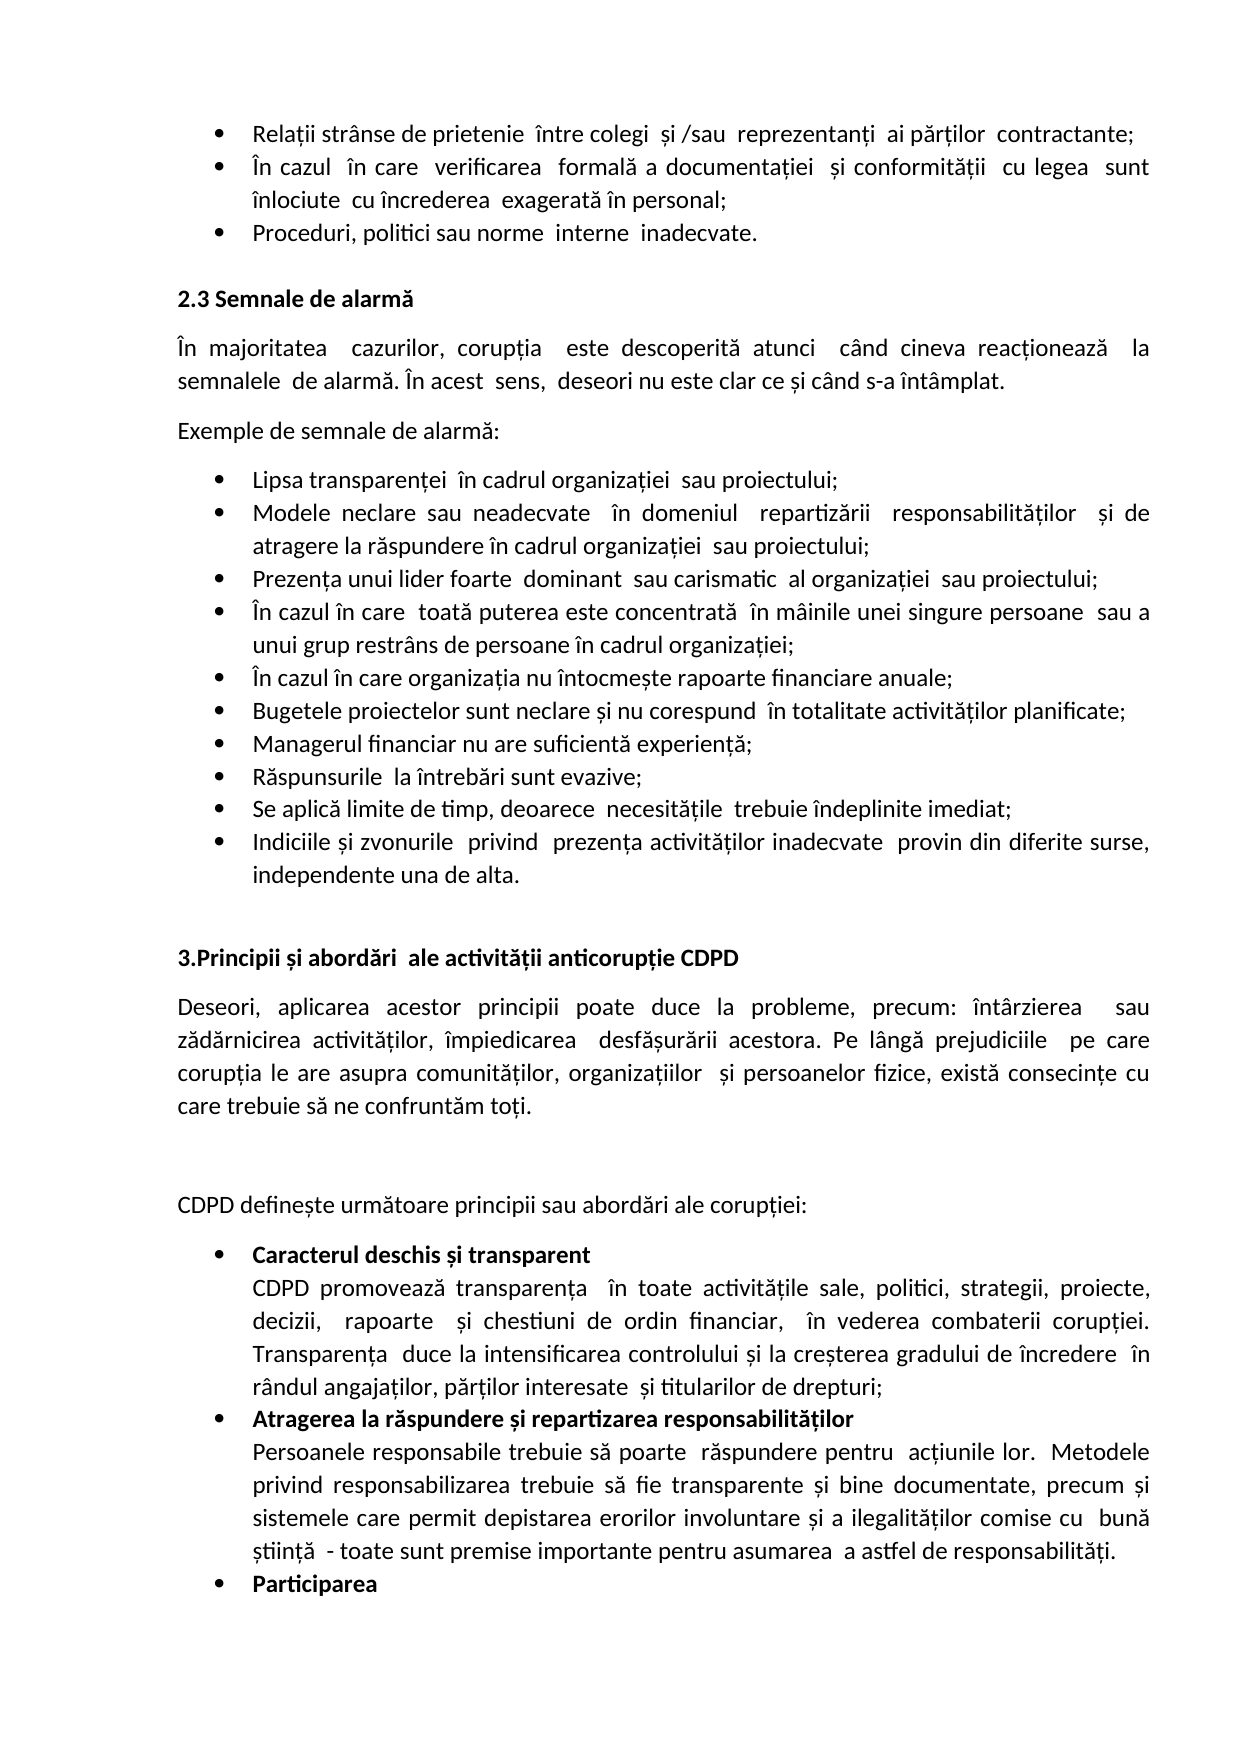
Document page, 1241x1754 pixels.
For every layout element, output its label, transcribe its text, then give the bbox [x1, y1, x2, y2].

list Lipsa transparenței în cadrul organizației sau proiectului; [215, 464, 1152, 495]
list În cazul în care toată puterea este concentrată în mâinile unei singure persoane sau a unui grup restrâns de persoane în cadrul organizației; [215, 596, 1152, 659]
list Bugetele proiectelor sunt neclare și nu corespund în totalitate activităților planificate; [215, 695, 1152, 725]
list Participarea [215, 1568, 1152, 1599]
list Se aplică limite de timp, deoarece necesitățile trebuie îndeplinite imediat; [215, 793, 1152, 824]
list Relații strânse de prietenie între colegi și /sau reprezentanți ai părților contractante; [215, 118, 1152, 149]
list Semnale de alarmă [177, 283, 1152, 313]
list Răspunsurile la întrebări sunt evazive; [215, 761, 1152, 791]
text În majoritatea cazurilor, corupția este descoperită atunci când cineva reacționează la semnalele de alarmă. În acest sens, deseori nu este clar ce și când s-a întâmplat. [177, 332, 1152, 396]
list Atragerea la răspundere și repartizarea responsabilităților [215, 1403, 1152, 1434]
text CDPD definește următoare principii sau abordări ale corupției: [177, 1189, 1152, 1220]
list În cazul în care verificarea formală a documentației și conformității cu legea sunt înlociute cu încrederea exagerată în personal; [215, 151, 1152, 214]
list Managerul financiar nu are suficientă experiență; [215, 728, 1152, 758]
list Indiciile și zvonurile privind prezența activităților inadecvate provin din diferite surse, independente una de alta. [215, 826, 1152, 890]
list Prezența unui lider foarte dominant sau carismatic al organizației sau proiectului; [215, 563, 1152, 594]
list Proceduri, politici sau norme interne inadecvate. [215, 217, 1152, 247]
text 3.Principii și abordări ale activității anticorupție CDPD [177, 942, 1152, 972]
text Exemple de semnale de alarmă: [177, 415, 1152, 445]
text Deseori, aplicarea acestor principii poate duce la probleme, precum: întârzierea sau zădărnicirea activităților, împiedicarea desfășurării acestora. Pe lângă prejudiciile pe care corupția le are asupra comunităților, organizațiilor și persoanelor fizice, există consecințe cu care trebuie să ne confruntăm toți. [177, 991, 1152, 1121]
list Caracterul deschis și transparent [215, 1239, 1152, 1269]
list CDPD promovează transparența în toate activitățile sale, politici, strategii, proiecte, decizii, rapoarte și chestiuni de ordin financiar, în vederea combaterii corupției. Transparența duce la intensificarea controlului și la creșterea gradului de încredere în rândul angajaților, părților interesate și titularilor de drepturi; [252, 1272, 1152, 1401]
list Persoanele responsabile trebuie să poarte răspundere pentru acțiunile lor. Metodele privind responsabilizarea trebuie să fie transparente și bine documentate, precum și sistemele care permit depistarea erorilor involuntare și a ilegalităților comise cu bună știință - toate sunt premise importante pentru asumarea a astfel de responsabilități. [252, 1436, 1152, 1566]
list În cazul în care organizația nu întocmește rapoarte financiare anuale; [215, 662, 1152, 692]
list Modele neclare sau neadecvate în domeniul repartizării responsabilităților și de atragere la răspundere în cadrul organizației sau proiectului; [215, 497, 1152, 561]
